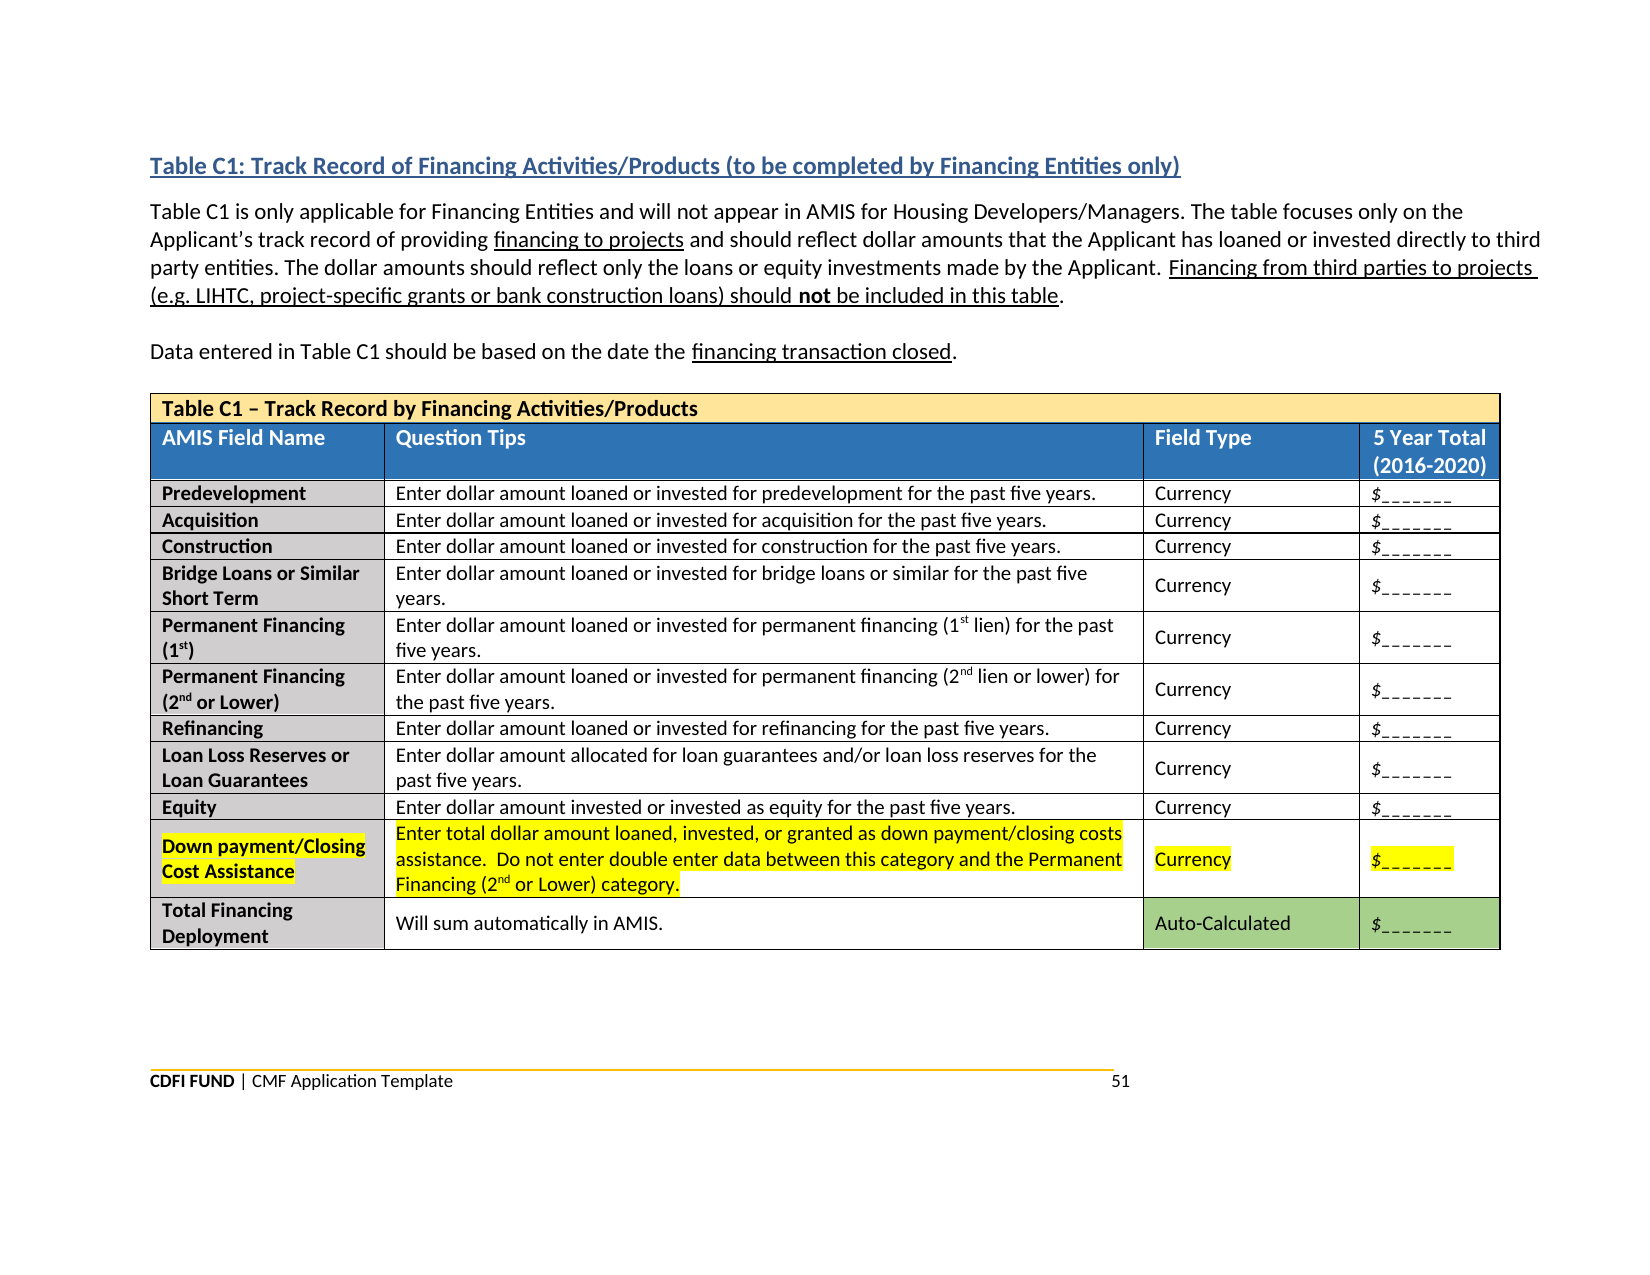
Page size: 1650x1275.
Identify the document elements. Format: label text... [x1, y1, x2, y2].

table_cell Currency [1144, 507, 1359, 532]
table_cell Permanent Financing (2nd or Lower) [151, 664, 384, 714]
table_cell Enter dollar amount loaned or invested for permanent financing (1st lien) for the past five years. [385, 612, 1143, 663]
table_cell Enter dollar amount loaned or invested for predevelopment for the past five years. [385, 481, 1143, 506]
table_cell $_______ [1360, 612, 1499, 663]
table_cell Enter dollar amount invested or invested as equity for the past five years. [385, 794, 1143, 819]
table_cell Enter total dollar amount loaned, invested, or granted as down payment/closing costs assistance. Do not enter double enter data between this category and the Permanent Financing (2nd or Lower) category. [680, 820, 1143, 897]
table_cell $_______ [1360, 820, 1499, 897]
table_cell $_______ [1360, 664, 1499, 714]
table_cell Enter dollar amount loaned or invested for permanent financing (2nd lien or lower) for the past five years. [385, 664, 1143, 714]
table_cell $_______ [1360, 742, 1499, 793]
table_cell $_______ [1360, 560, 1499, 611]
table_cell Construction [151, 534, 384, 559]
table_cell Will sum automatically in AMIS. [385, 898, 1143, 948]
table_cell Enter dollar amount loaned or invested for refinancing for the past five years. [385, 716, 1143, 741]
table_cell Currency [1144, 716, 1359, 741]
table_cell Enter dollar amount loaned or invested for acquisition for the past five years. [385, 507, 1143, 532]
table_cell Bridge Loans or Similar Short Term [151, 560, 384, 611]
table_cell Auto-Calculated [1144, 898, 1359, 948]
table_cell $_______ [1360, 481, 1499, 506]
table_cell Equity [151, 794, 384, 819]
table_cell Currency [1144, 794, 1359, 819]
table_cell Enter dollar amount loaned or invested for bridge loans or similar for the past five years. [385, 560, 1143, 611]
table_cell $_______ [1360, 898, 1499, 948]
table_cell Currency [1144, 820, 1359, 897]
table_cell Currency [1144, 560, 1359, 611]
table_cell $_______ [1360, 507, 1499, 532]
text Table C1 is only applicable for Financing Entities and will not appear in AMIS for Housing Developers/Managers. The table focuses only on the Applicant’s track record of providing financing to projects and should reflect dollar amounts that the Applicant has loaned or invested directly to third party entities. The dollar amounts should reflect only the loans or equity investments made by the Applicant. Financing from third parties to projects (e.g. LIHTC, project-specific grants or bank construction loans) should not be included in this table. [150, 197, 1556, 309]
table_cell Enter dollar amount allocated for loan guarantees and/or loan loss reserves for the past five years. [385, 742, 1143, 793]
table_cell $_______ [1360, 716, 1499, 741]
table_cell $_______ [1360, 534, 1499, 559]
table_cell Currency [1144, 481, 1359, 506]
table_cell Enter dollar amount loaned or invested for construction for the past five years. [385, 534, 1143, 559]
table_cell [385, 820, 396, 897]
table_cell Loan Loss Reserves or Loan Guarantees [151, 742, 384, 793]
text Data entered in Table C1 should be based on the date the financing transaction closed. [150, 337, 1556, 365]
table_cell Question Tips [385, 424, 1143, 479]
table_cell $_______ [1360, 794, 1499, 819]
text Table C1: Track Record of Financing Activities/Products (to be completed by Financing Entities only) [150, 150, 1556, 181]
table_cell Down payment/Closing Cost Assistance [151, 820, 384, 897]
table_cell AMIS Field Name [151, 424, 384, 479]
table_header Table C1 – Track Record by Financing Activities/Products [151, 394, 1499, 422]
table_cell Currency [1144, 664, 1359, 714]
table_cell Permanent Financing (1st) [151, 612, 384, 663]
table_cell Acquisition [151, 507, 384, 532]
table_cell Currency [1144, 534, 1359, 559]
table_cell Currency [1144, 612, 1359, 663]
table_cell 5 Year Total (2016-2020) [1360, 424, 1499, 479]
table_cell Total Financing Deployment [151, 898, 384, 948]
table_cell Currency [1144, 742, 1359, 793]
table_cell Refinancing [151, 716, 384, 741]
table_cell Predevelopment [151, 481, 384, 506]
table_cell Field Type [1144, 424, 1359, 479]
